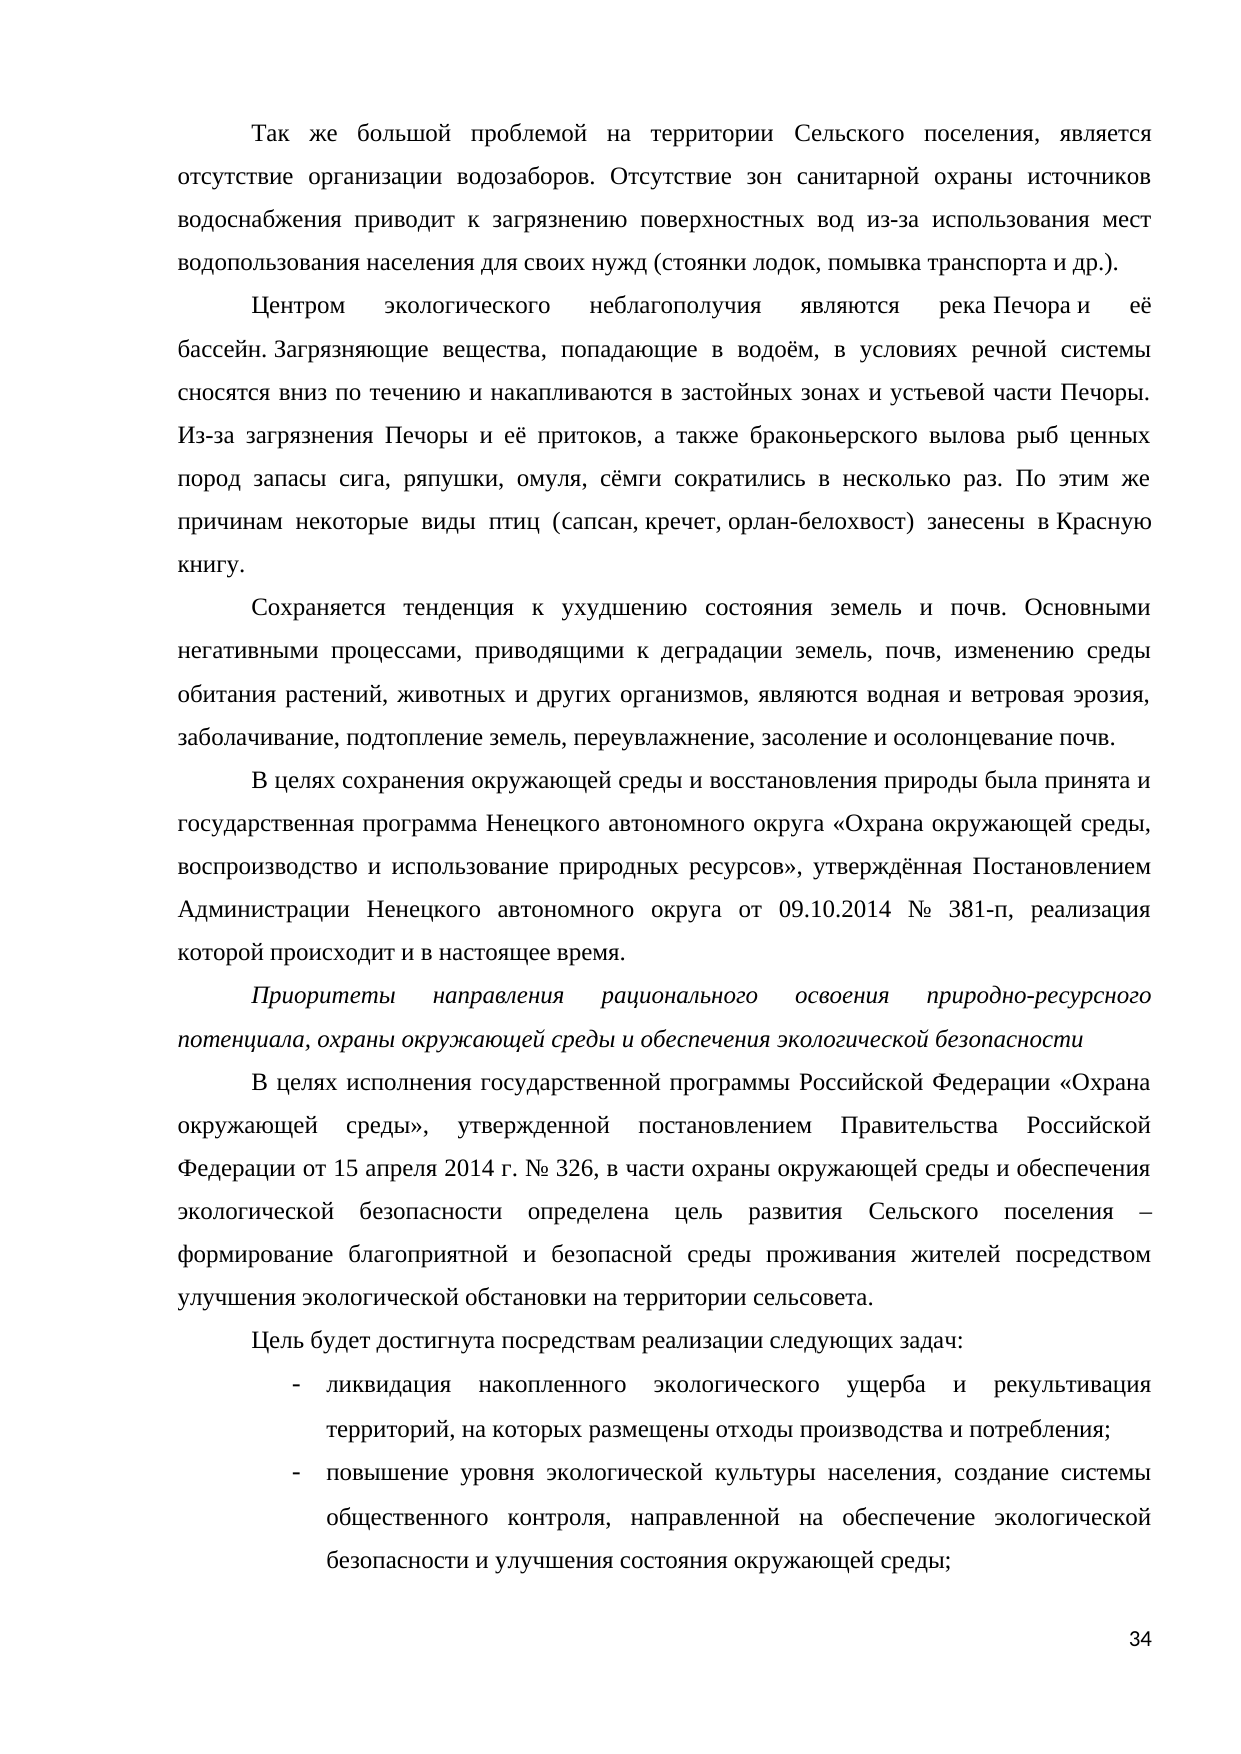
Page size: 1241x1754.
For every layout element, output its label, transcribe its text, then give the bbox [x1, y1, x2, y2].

text Цель будет достигнута посредствам реализации следующих задач: [177, 1326, 1152, 1354]
text В целях исполнения государственной программы Российской Федерации «Охрана окружающей среды», утвержденной постановлением Правительства Российской Федерации от 15 апреля 2014 г. № 326, в части охраны окружающей среды и обеспечения экологической безопасности определена цель развития Сельского поселения – формирование благоприятной и безопасной среды проживания жителей посредством улучшения экологической обстановки на территории сельсовета. [177, 1067, 1152, 1311]
list повышение уровня экологической культуры населения, создание системы общественного контроля, направленной на обеспечение экологической безопасности и улучшения состояния окружающей среды; [288, 1457, 1152, 1574]
text Приоритеты направления рационального освоения природно-ресурсного потенциала, охраны окружающей среды и обеспечения экологической безопасности [177, 981, 1152, 1052]
list ликвидация накопленного экологического ущерба и рекультивация территорий, на которых размещены отходы производства и потребления; [288, 1369, 1152, 1443]
text В целях сохранения окружающей среды и восстановления природы была принята и государственная программа Ненецкого автономного округа «Охрана окружающей среды, воспроизводство и использование природных ресурсов», утверждённая Постановлением Администрации Ненецкого автономного округа от 09.10.2014 № 381-п, реализация которой происходит и в настоящее время. [177, 765, 1152, 966]
text Так же большой проблемой на территории Сельского поселения, является отсутствие организации водозаборов. Отсутствие зон санитарной охраны источников водоснабжения приводит к загрязнению поверхностных вод из-за использования мест водопользования населения для своих нужд (стоянки лодок, помывка транспорта и др.). [177, 118, 1152, 276]
text Центром экологического неблагополучия являются река Печора и её бассейн. Загрязняющие вещества, попадающие в водоём, в условиях речной системы сносятся вниз по течению и накапливаются в застойных зонах и устьевой части Печоры. Из-за загрязнения Печоры и её притоков, а также браконьерского вылова рыб ценных пород запасы сига, ряпушки, омуля, сёмги сократились в несколько раз. По этим же причинам некоторые виды птиц (сапсан, кречет, орлан-белохвост) занесены в Красную книгу. [177, 291, 1152, 578]
text Сохраняется тенденция к ухудшению состояния земель и почв. Основными негативными процессами, приводящими к деградации земель, почв, изменению среды обитания растений, животных и других организмов, являются водная и ветровая эрозия, заболачивание, подтопление земель, переувлажнение, засоление и осолонцевание почв. [177, 592, 1152, 751]
